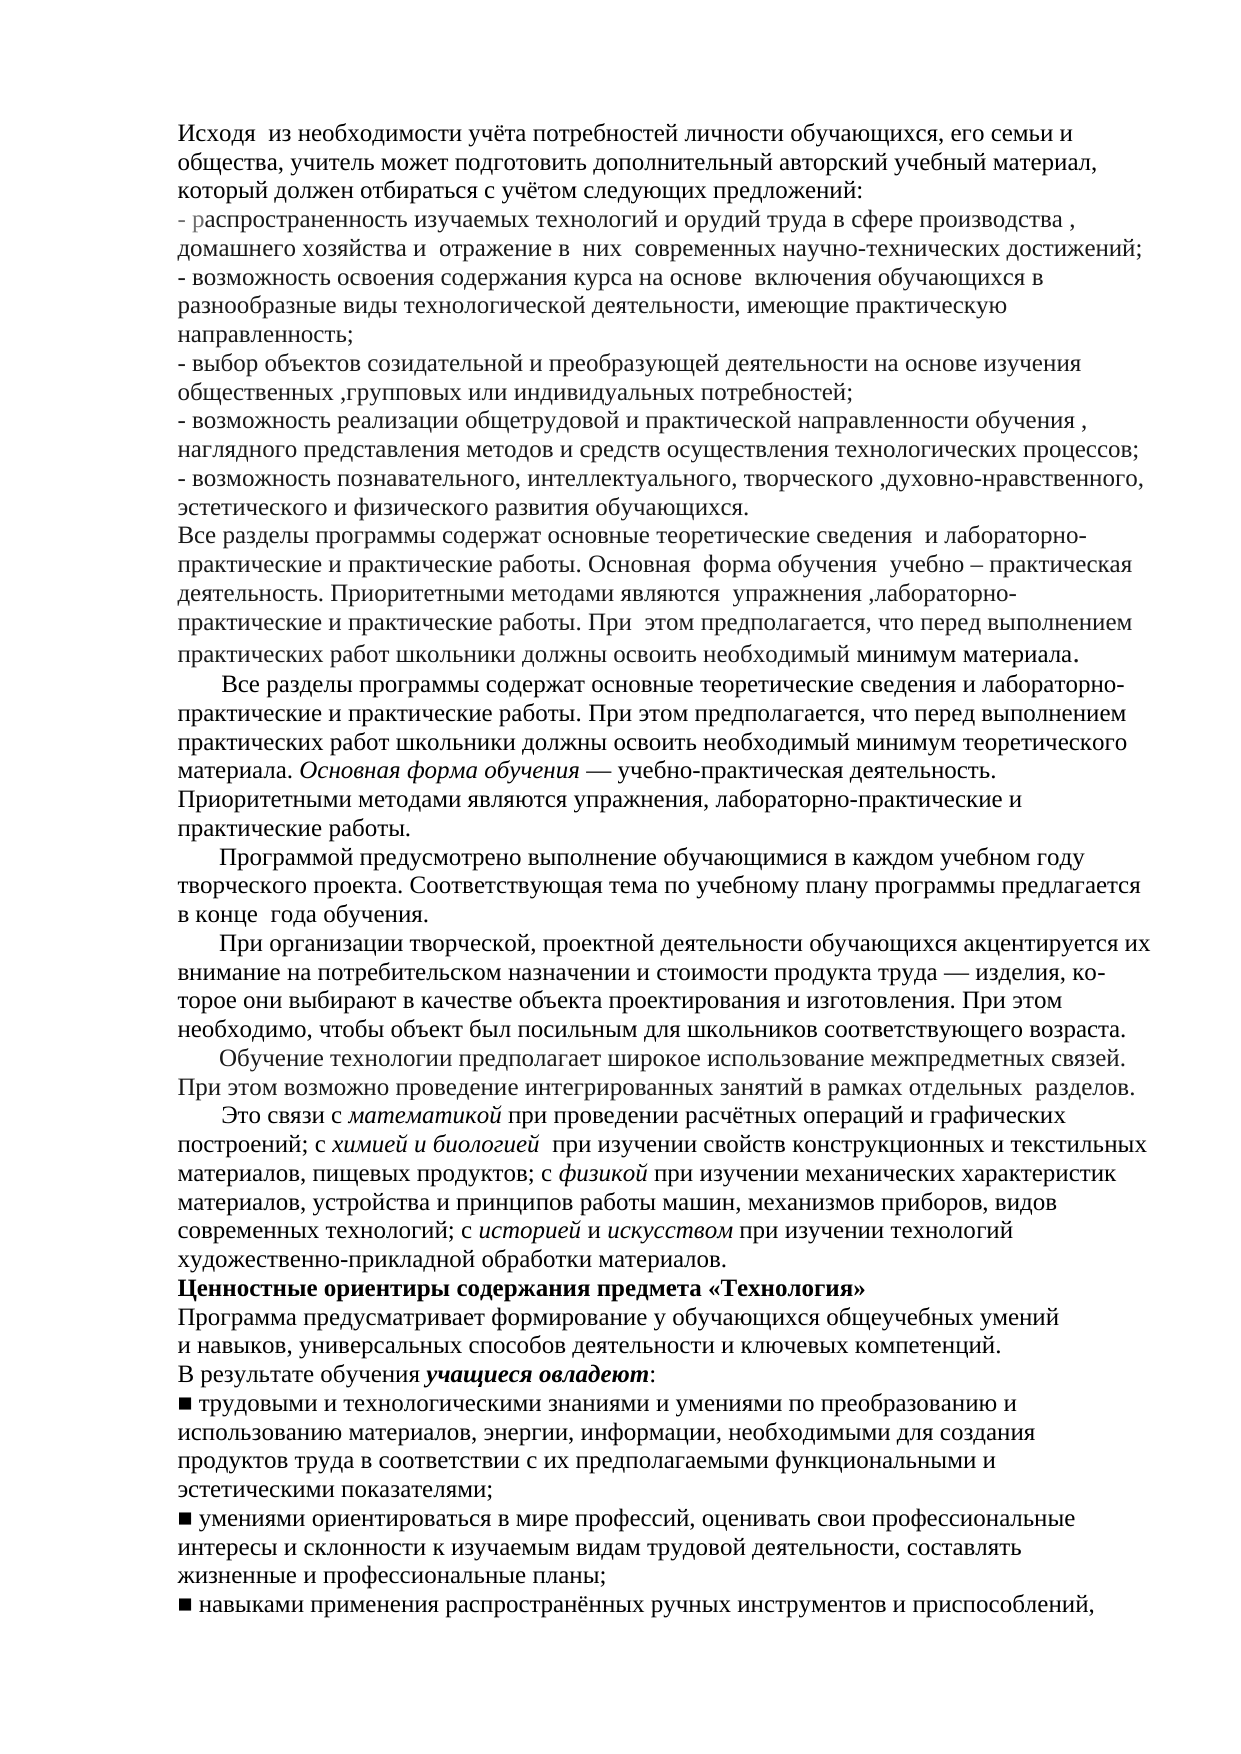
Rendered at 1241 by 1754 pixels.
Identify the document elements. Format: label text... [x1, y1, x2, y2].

list - возможность познавательного, интеллектуального, творческого ,духовно-нравственного, эстетического и физического развития обучающихся. [177, 463, 1152, 521]
text Ценностные ориентиры содержания предмета «Технология» [177, 1273, 1152, 1302]
text ■ навыками применения распространённых ручных инструментов и приспособлений, [177, 1589, 1152, 1618]
text жизненные и профессиональные планы; [177, 1560, 1152, 1589]
list - возможность освоения содержания курса на основе включения обучающихся в разнообразные виды технологической деятельности, имеющие практическую направленность; [177, 262, 1152, 348]
text При организации творческой, проектной деятельности обучающихся акцентируется их внимание на потребительском назначении и стоимости продукта труда — изделия, которое они выбирают в качестве объекта проектирования и изготовления. При этом необходимо, чтобы объект был посильным для школьников соответствующего возраста. [177, 928, 1152, 1043]
text интересы и склонности к изучаемым видам трудовой деятельности, составлять [177, 1532, 1152, 1560]
text В результате обучения учащиеся овладеют: [177, 1359, 1152, 1388]
list - выбор объектов созидательной и преобразующей деятельности на основе изучения общественных ,групповых или индивидуальных потребностей; [177, 348, 1152, 406]
text Все разделы программы содержат основные теоретические сведения и лабораторно-практические и практические работы. При этом предполагается, что перед выполнением практических работ школьники должны освоить необходимый минимум теоретического материала. Основная форма обучения — учебно-практическая деятельность. Приоритетными методами являются упражнения, лабораторно-практические и практические работы. [177, 669, 1152, 842]
text Это связи с математикой при проведении расчётных операций и графических построений; с химией и биологией при изучении свойств конструкционных и текстильных материалов, пищевых продуктов; с физикой при изучении механических характеристик материалов, устройства и принципов работы машин, механизмов приборов, видов современных технологий; с историей и искусством при изучении технологий художественно-прикладной обработки материалов. [177, 1100, 1152, 1273]
list - возможность реализации общетрудовой и практической направленности обучения , наглядного представления методов и средств осуществления технологических процессов; [177, 406, 1152, 463]
text продуктов труда в соответствии с их предполагаемыми функциональными и [177, 1445, 1152, 1474]
text Программа предусматривает формирование у обучающихся общеучебных умений [177, 1302, 1152, 1330]
text и навыков, универсальных способов деятельности и ключевых компетенций. [177, 1330, 1152, 1359]
text Обучение технологии предполагает широкое использование межпредметных связей. При этом возможно проведение интегрированных занятий в рамках отдельных разделов. [177, 1043, 1152, 1100]
text Исходя из необходимости учёта потребностей личности обучающихся, его семьи и общества, учитель может подготовить дополнительный авторский учебный материал, который должен отбираться с учётом следующих предложений: [177, 118, 1152, 204]
list - распространенность изучаемых технологий и орудий труда в сфере производства , домашнего хозяйства и отражение в них современных научно-технических достижений; [177, 204, 1152, 262]
text ■ умениями ориентироваться в мире профессий, оценивать свои профессиональные [177, 1503, 1152, 1532]
text эстетическими показателями; [177, 1474, 1152, 1503]
text использованию материалов, энергии, информации, необходимыми для создания [177, 1417, 1152, 1445]
text Программой предусмотрено выполнение обучающимися в каждом учебном году творческого проекта. Соответствующая тема по учебному плану программы предлагается в конце года обучения. [177, 842, 1152, 928]
text Все разделы программы содержат основные теоретические сведения и лабораторно-практические и практические работы. Основная форма обучения учебно – практическая деятельность. Приоритетными методами являются упражнения ,лабораторно-практические и практические работы. При этом предполагается, что перед выполнением практических работ школьники должны освоить необходимый минимум материала. [177, 521, 1152, 669]
text ■ трудовыми и технологическими знаниями и умениями по преобразованию и [177, 1388, 1152, 1417]
